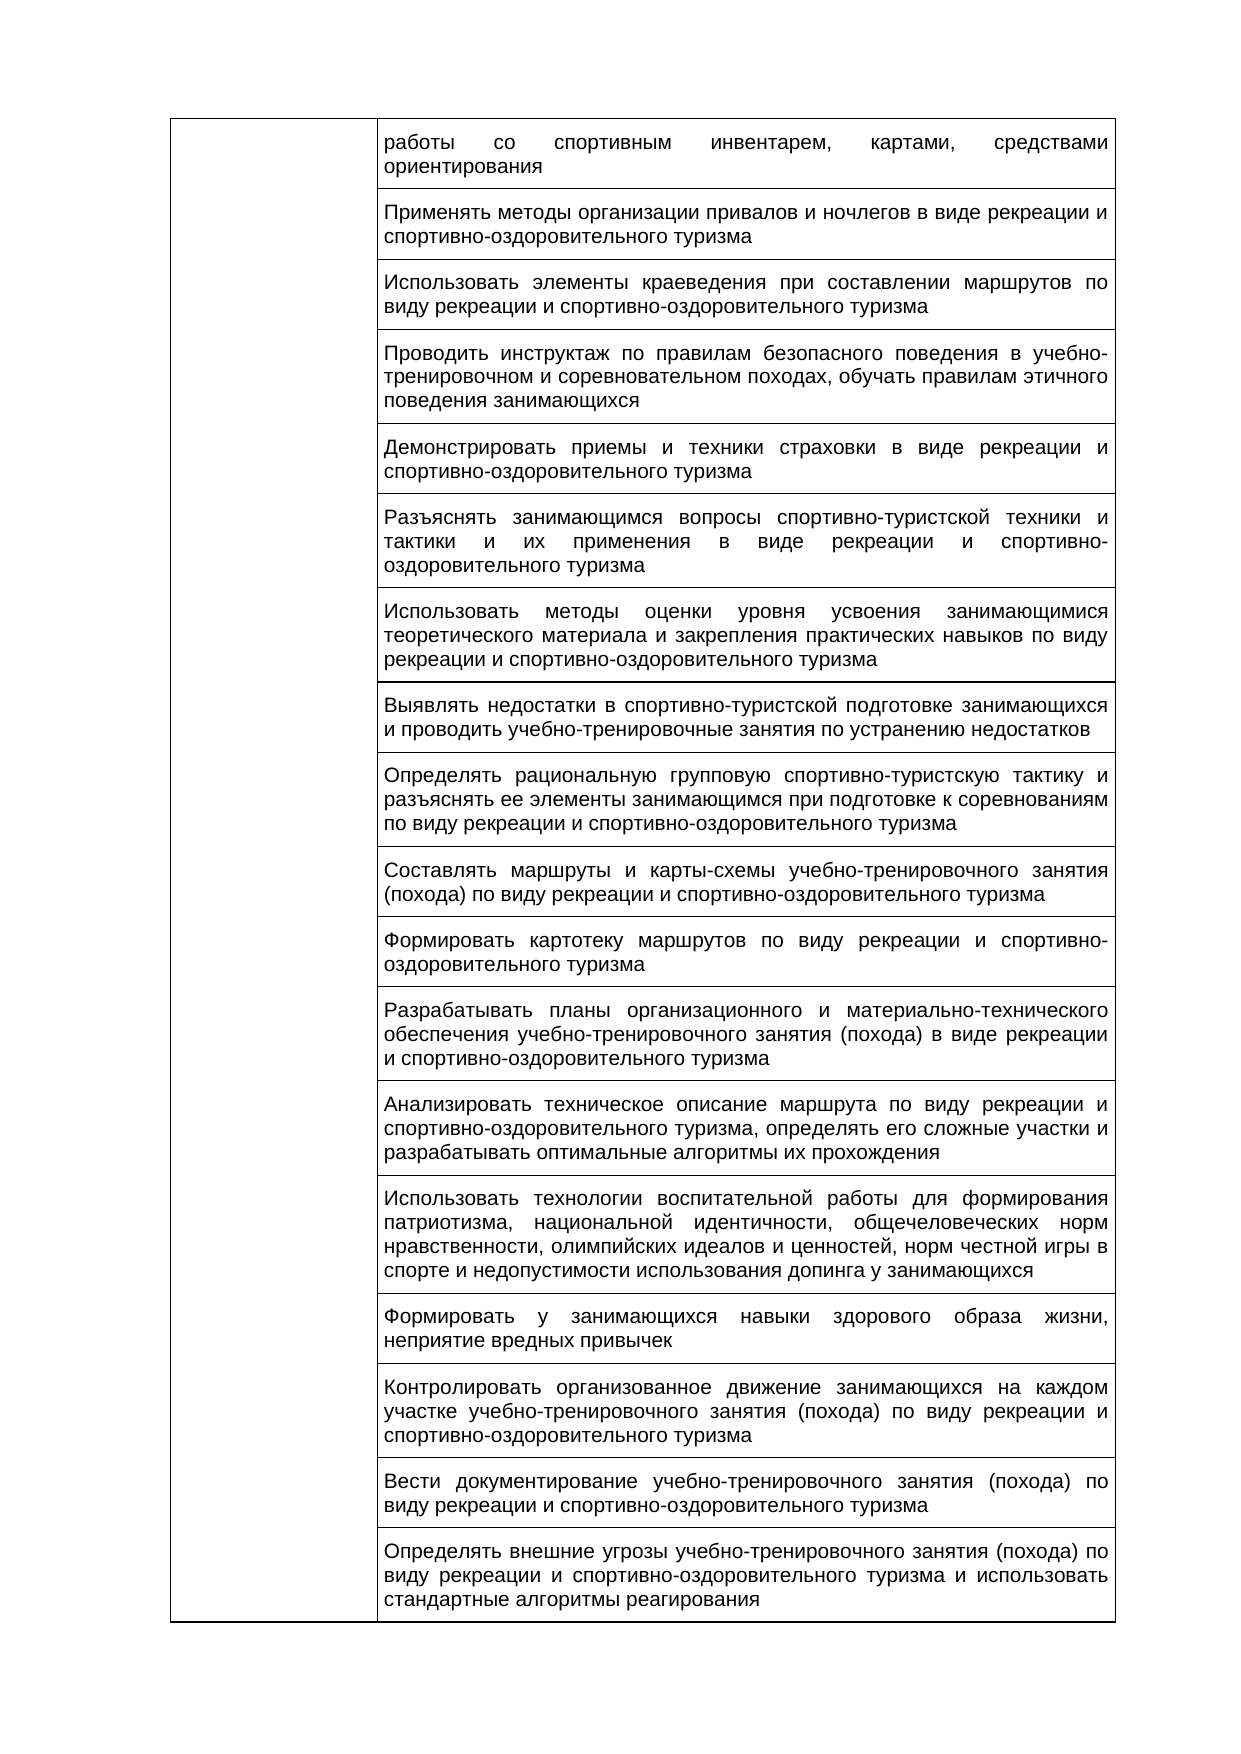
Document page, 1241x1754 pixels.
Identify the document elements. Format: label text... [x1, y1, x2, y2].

table_cell Разъяснять занимающимся вопросы спортивно-туристской техники и тактики и их применения в виде рекреации и спортивно-оздоровительного туризма [378, 494, 1115, 587]
table_cell Формировать картотеку маршрутов по виду рекреации и спортивно-оздоровительного туризма [378, 917, 1115, 986]
table_cell Использовать элементы краеведения при составлении маршрутов по виду рекреации и спортивно-оздоровительного туризма [378, 260, 1115, 329]
table_cell Вести документирование учебно-тренировочного занятия (похода) по виду рекреации и спортивно-оздоровительного туризма [378, 1458, 1115, 1527]
table_cell Анализировать техническое описание маршрута по виду рекреации и спортивно-оздоровительного туризма, определять его сложные участки и разрабатывать оптимальные алгоритмы их прохождения [378, 1081, 1115, 1174]
table_cell Контролировать организованное движение занимающихся на каждом участке учебно-тренировочного занятия (похода) по виду рекреации и спортивно-оздоровительного туризма [378, 1364, 1115, 1457]
table_cell Выявлять недостатки в спортивно-туристской подготовке занимающихся и проводить учебно-тренировочные занятия по устранению недостатков [378, 683, 1115, 752]
table_cell Применять методы организации привалов и ночлегов в виде рекреации и спортивно-оздоровительного туризма [378, 189, 1115, 258]
table_cell Определять рациональную групповую спортивно-туристскую тактику и разъяснять ее элементы занимающимся при подготовке к соревнованиям по виду рекреации и спортивно-оздоровительного туризма [378, 753, 1115, 846]
table_cell Использовать технологии воспитательной работы для формирования патриотизма, национальной идентичности, общечеловеческих норм нравственности, олимпийских идеалов и ценностей, норм честной игры в спорте и недопустимости использования допинга у занимающихся [378, 1176, 1115, 1293]
table_cell Использовать методы оценки уровня усвоения занимающимися теоретического материала и закрепления практических навыков по виду рекреации и спортивно-оздоровительного туризма [378, 588, 1115, 681]
table_cell Демонстрировать приемы и техники страховки в виде рекреации и спортивно-оздоровительного туризма [378, 424, 1115, 493]
table_cell Определять внешние угрозы учебно-тренировочного занятия (похода) по виду рекреации и спортивно-оздоровительного туризма и использовать стандартные алгоритмы реагирования [378, 1528, 1115, 1621]
table_cell Составлять маршруты и карты-схемы учебно-тренировочного занятия (похода) по виду рекреации и спортивно-оздоровительного туризма [378, 847, 1115, 916]
table_cell Формировать у занимающихся навыки здорового образа жизни, неприятие вредных привычек [378, 1294, 1115, 1363]
table_cell Проводить инструктаж по правилам безопасного поведения в учебно-тренировочном и соревновательном походах, обучать правилам этичного поведения занимающихся [378, 330, 1115, 423]
table_cell Разрабатывать планы организационного и материально-технического обеспечения учебно-тренировочного занятия (похода) в виде рекреации и спортивно-оздоровительного туризма [378, 987, 1115, 1080]
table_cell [378, 119, 1115, 188]
